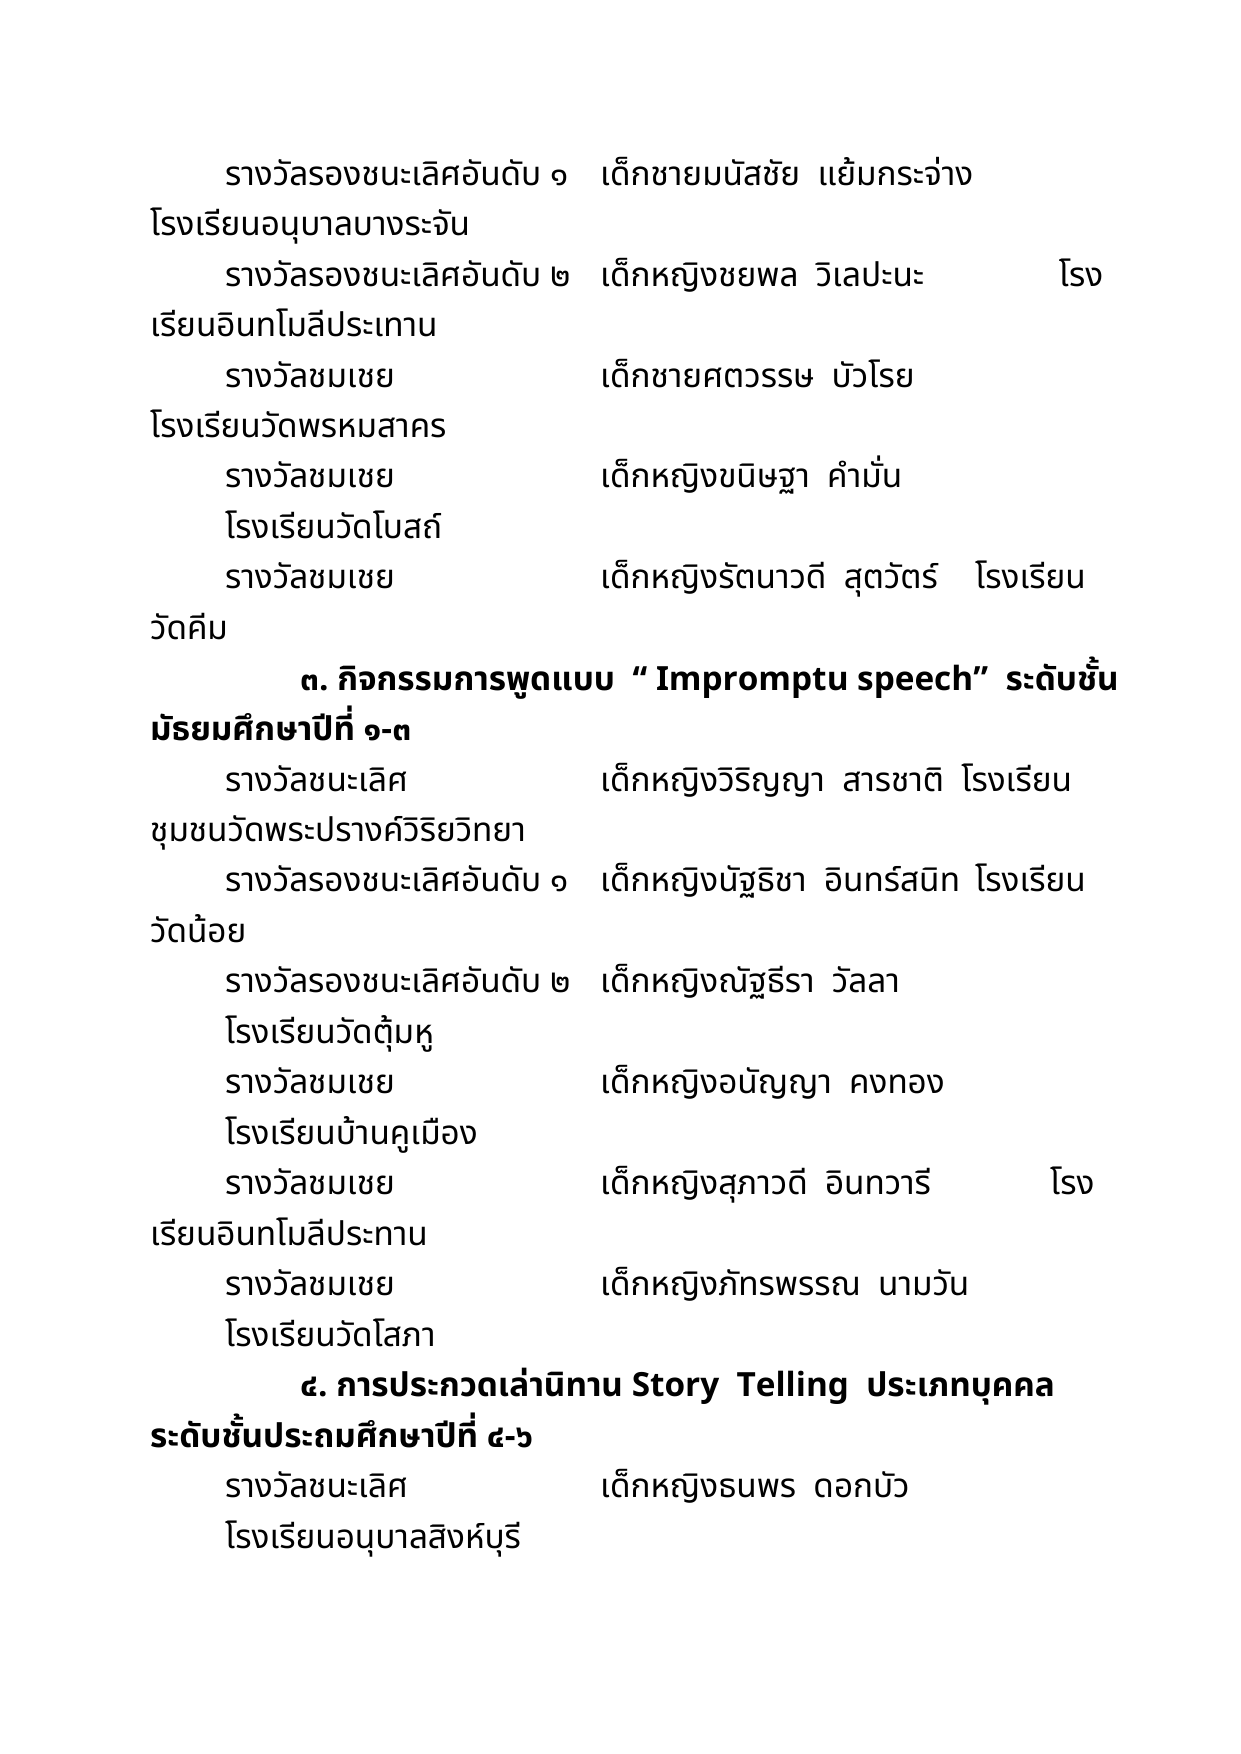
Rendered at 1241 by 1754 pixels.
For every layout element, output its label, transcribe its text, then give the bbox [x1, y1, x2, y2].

text รางวัลชมเชย เด็กหญิงรัตนาวดี สุตวัตร์ โรงเรียนวัดคีม [150, 553, 1122, 654]
text รางวัลชมเชย เด็กชายศตวรรษ บัวโรย โรงเรียนวัดพรหมสาคร [150, 352, 1122, 452]
text รางวัลรองชนะเลิศอันดับ ๒ เด็กหญิงณัฐธีรา วัลลา โรงเรียนวัดตุ้มหู [150, 957, 1122, 1058]
text รางวัลชมเชย เด็กหญิงสุภาวดี อินทวารี โรงเรียนอินทโมลีประทาน [150, 1159, 1122, 1260]
text รางวัลชมเชย เด็กหญิงขนิษฐา คำมั่น โรงเรียนวัดโบสถ์ [150, 452, 1122, 553]
text ๓. กิจกรรมการพูดแบบ “ Impromptu speech” ระดับชั้นมัธยมศึกษาปีที่ ๑-๓ [150, 654, 1122, 756]
text รางวัลชนะเลิศ เด็กหญิงธนพร ดอกบัว โรงเรียนอนุบาลสิงห์บุรี [150, 1462, 1122, 1563]
text รางวัลชมเชย เด็กหญิงภัทรพรรณ นามวัน โรงเรียนวัดโสภา [150, 1260, 1122, 1361]
text รางวัลรองชนะเลิศอันดับ ๑ เด็กหญิงนัฐธิชา อินทร์สนิท โรงเรียนวัดน้อย [150, 856, 1122, 957]
text รางวัลรองชนะเลิศอันดับ ๒ เด็กหญิงชยพล วิเลปะนะ โรงเรียนอินทโมลีประเทาน [150, 251, 1122, 352]
text รางวัลรองชนะเลิศอันดับ ๑ เด็กชายมนัสชัย แย้มกระจ่าง โรงเรียนอนุบาลบางระจัน [150, 150, 1122, 251]
text ๔. การประกวดเล่านิทาน Story Telling ประเภทบุคคล ระดับชั้นประถมศึกษาปีที่ ๔-๖ [150, 1361, 1122, 1462]
text รางวัลชนะเลิศ เด็กหญิงวิริญญา สารชาติ โรงเรียนชุมชนวัดพระปรางค์วิริยวิทยา [150, 756, 1122, 856]
text รางวัลชมเชย เด็กหญิงอนัญญา คงทอง โรงเรียนบ้านคูเมือง [150, 1058, 1122, 1159]
